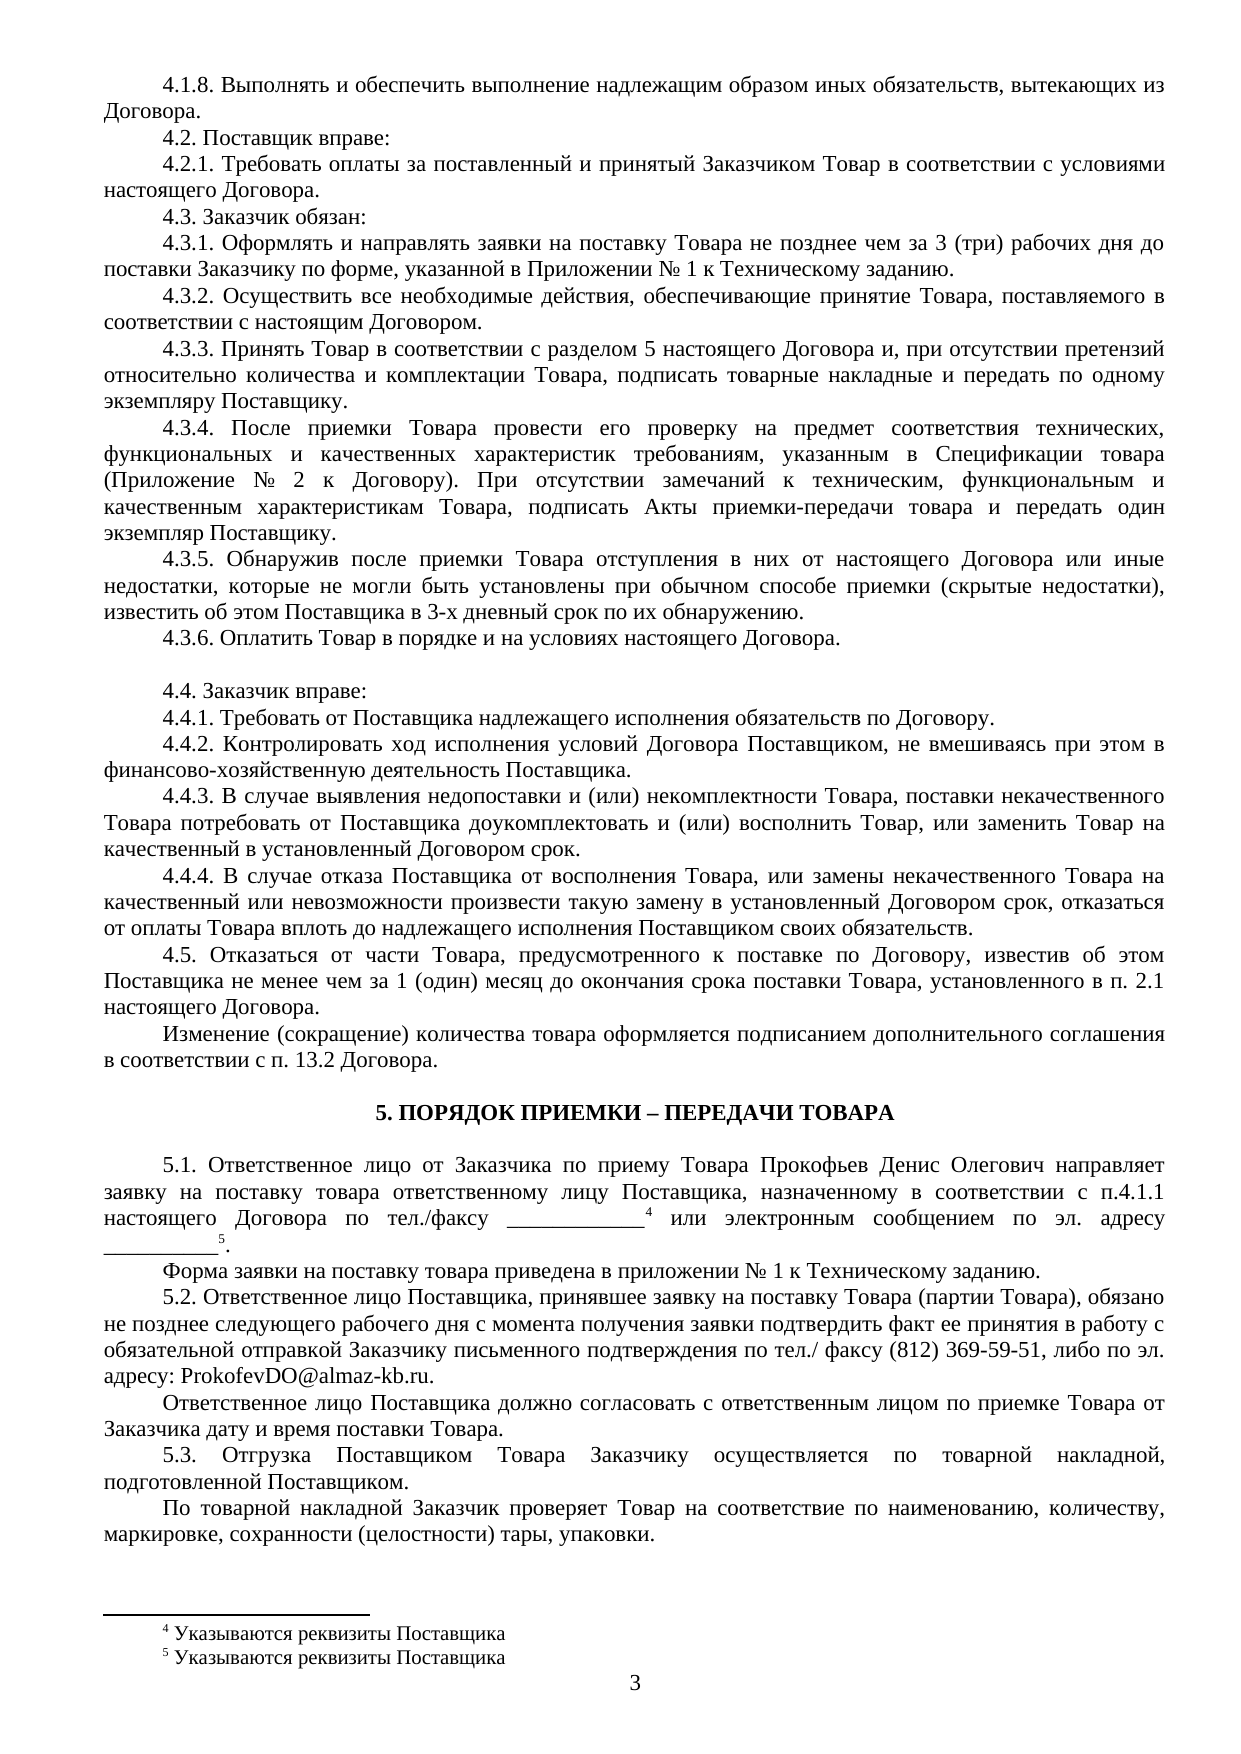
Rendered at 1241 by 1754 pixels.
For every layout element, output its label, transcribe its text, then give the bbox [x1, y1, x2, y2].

text 4.3.4. После приемки Товара провести его проверку на предмет соответствия технических, функциональных и качественных характеристик требованиям, указанным в Спецификации товара (Приложение № 2 к Договору). При отсутствии замечаний к техническим, функциональным и качественным характеристикам Товара, подписать Акты приемки-передачи товара и передать один экземпляр Поставщику. [103, 414, 1167, 545]
text 4.5. Отказаться от части Товара, предусмотренного к поставке по Договору, известив об этом Поставщика не менее чем за 1 (один) месяц до окончания срока поставки Товара, установленного в п. 2.1 настоящего Договора. [103, 941, 1167, 1020]
text 4.3.5. Обнаружив после приемки Товара отступления в них от настоящего Договора или иные недостатки, которые не могли быть установлены при обычном способе приемки (скрытые недостатки), известить об этом Поставщика в 3-х дневный срок по их обнаружению. [103, 545, 1167, 624]
text 4.4.3. В случае выявления недопоставки и (или) некомплектности Товара, поставки некачественного Товара потребовать от Поставщика доукомплектовать и (или) восполнить Товар, или заменить Товар на качественный в установленный Договором срок. [103, 783, 1167, 862]
text По товарной накладной Заказчик проверяет Товар на соответствие по наименованию, количеству, маркировке, сохранности (целостности) тары, упаковки. [103, 1494, 1167, 1547]
text 4.4.4. В случае отказа Поставщика от восполнения Товара, или замены некачественного Товара на качественный или невозможности произвести такую замену в установленный Договором срок, отказаться от оплаты Товара вплоть до надлежащего исполнения Поставщиком своих обязательств. [103, 862, 1167, 941]
text 5.3. Отгрузка Поставщиком Товара Заказчику осуществляется по товарной накладной, подготовленной Поставщиком. [103, 1441, 1167, 1494]
text 4.2.1. Требовать оплаты за поставленный и принятый Заказчиком Товар в соответствии с условиями настоящего Договора. [103, 150, 1167, 203]
text 4.2. Поставщик вправе: [103, 124, 1167, 150]
text 5. ПОРЯДОК ПРИЕМКИ – ПЕРЕДАЧИ ТОВАРА [103, 1099, 1167, 1125]
text 4.3.3. Принять Товар в соответствии с разделом 5 настоящего Договора и, при отсутствии претензий относительно количества и комплектации Товара, подписать товарные накладные и передать по одному экземпляру Поставщику. [103, 334, 1167, 414]
text 4.3. Заказчик обязан: [103, 203, 1167, 229]
text 4.3.6. Оплатить Товар в порядке и на условиях настоящего Договора. [103, 624, 1167, 651]
text 4.4. Заказчик вправе: [103, 677, 1167, 703]
text 5.2. Ответственное лицо Поставщика, принявшее заявку на поставку Товара (партии Товара), обязано не позднее следующего рабочего дня с момента получения заявки подтвердить факт ее принятия в работу с обязательной отправкой Заказчику письменного подтверждения по тел./ факсу (812) 369-59-51, либо по эл. адресу: ProkofevDO@almaz-kb.ru. [103, 1283, 1167, 1389]
text Изменение (сокращение) количества товара оформляется подписанием дополнительного соглашения в соответствии с п. 13.2 Договора. [103, 1020, 1167, 1072]
text 4.3.1. Оформлять и направлять заявки на поставку Товара не позднее чем за 3 (три) рабочих дня до поставки Заказчику по форме, указанной в Приложении № 1 к Техническому заданию. [103, 229, 1167, 282]
text 5.1. Ответственное лицо от Заказчика по приему Товара Прокофьев Денис Олегович направляет заявку на поставку товара ответственному лицу Поставщика, назначенному в соответствии с п.4.1.1 настоящего Договора по тел./факсу ____________ или электронным сообщением по эл. адресу __________. [103, 1152, 1167, 1257]
text 4.4.2. Контролировать ход исполнения условий Договора Поставщиком, не вмешиваясь при этом в финансово-хозяйственную деятельность Поставщика. [103, 730, 1167, 783]
text 4.1.8. Выполнять и обеспечить выполнение надлежащим образом иных обязательств, вытекающих из Договора. [103, 71, 1167, 124]
text Форма заявки на поставку товара приведена в приложении № 1 к Техническому заданию. [103, 1257, 1167, 1283]
text 4.4.1. Требовать от Поставщика надлежащего исполнения обязательств по Договору. [103, 703, 1167, 730]
text Ответственное лицо Поставщика должно согласовать с ответственным лицом по приемке Товара от Заказчика дату и время поставки Товара. [103, 1389, 1167, 1441]
text 4.3.2. Осуществить все необходимые действия, обеспечивающие принятие Товара, поставляемого в соответствии с настоящим Договором. [103, 282, 1167, 334]
